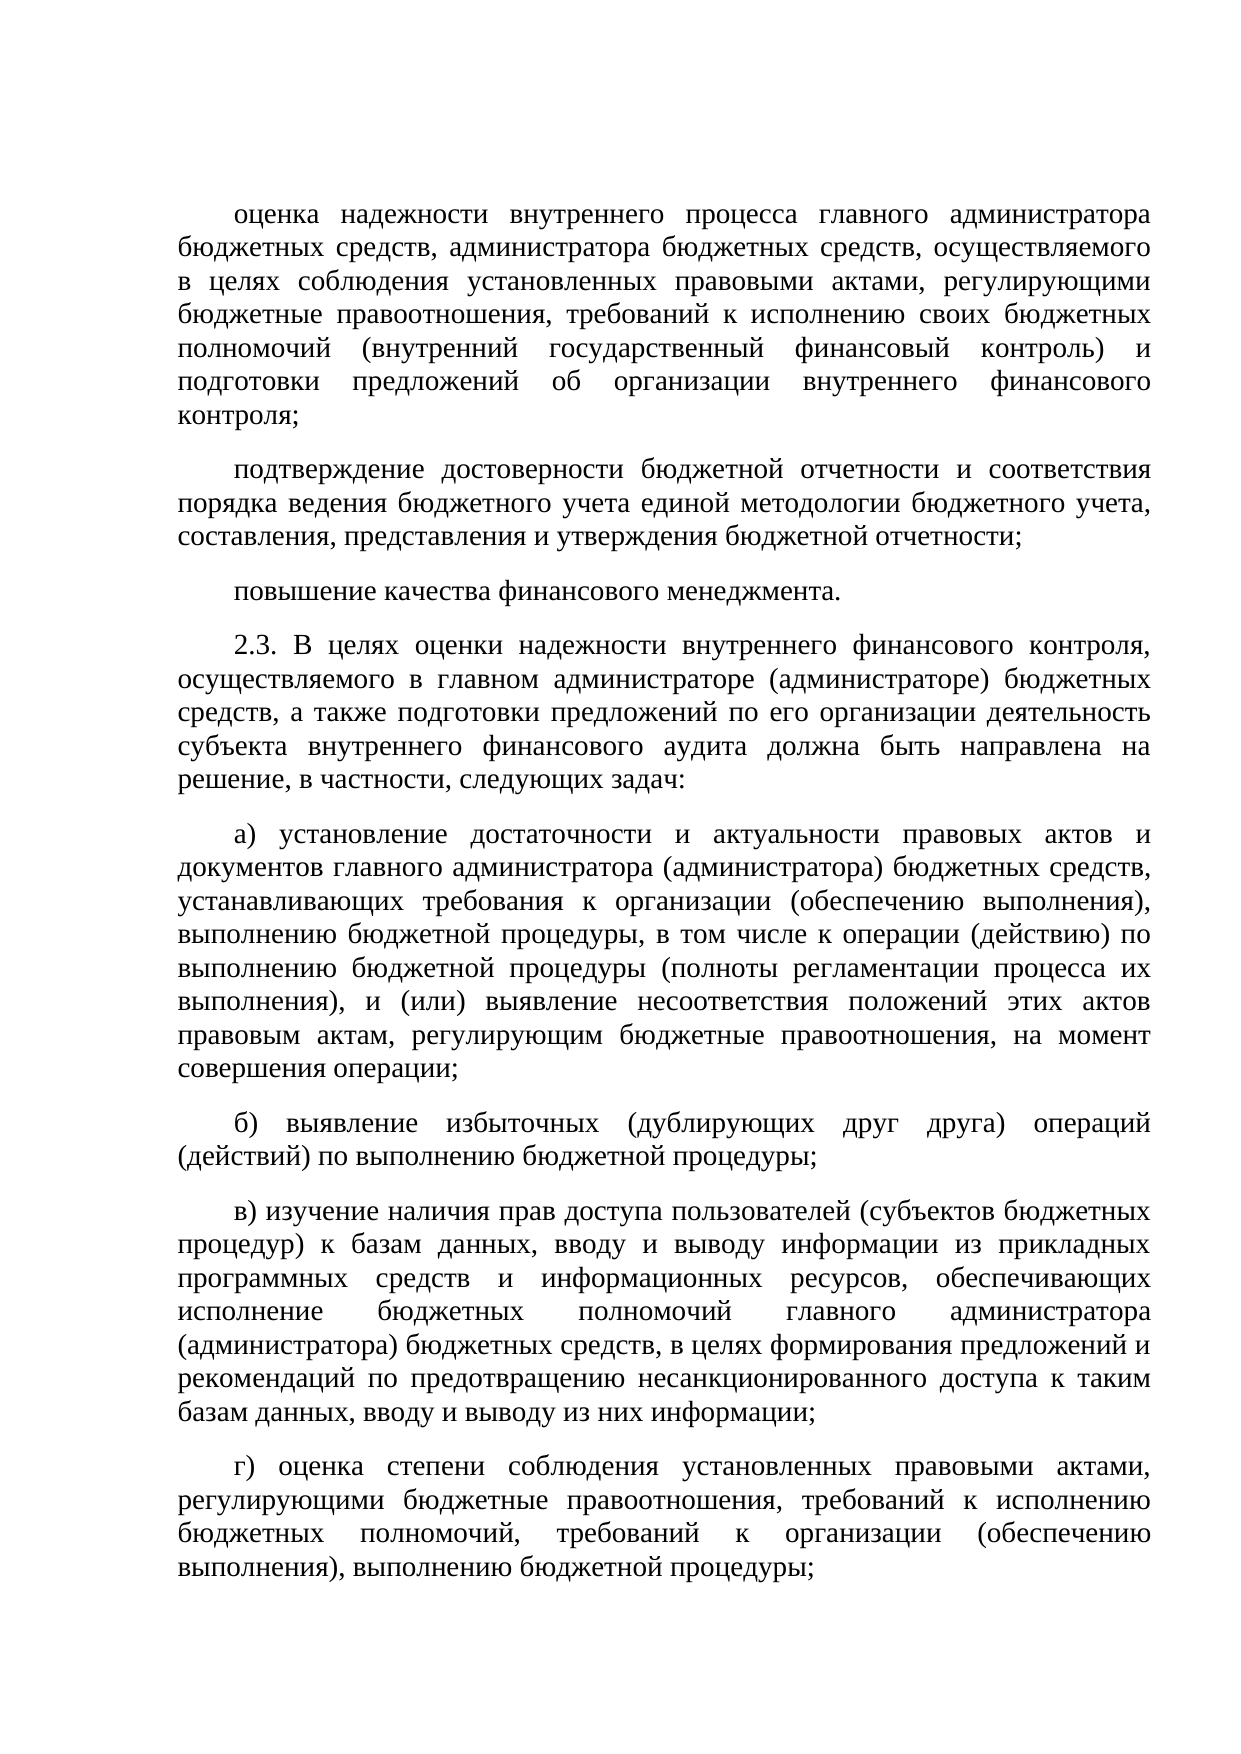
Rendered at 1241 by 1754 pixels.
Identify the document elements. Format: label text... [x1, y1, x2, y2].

text повышение качества финансового менеджмента. [177, 573, 1152, 606]
text в) изучение наличия прав доступа пользователей (субъектов бюджетных процедур) к базам данных, вводу и выводу информации из прикладных программных средств и информационных ресурсов, обеспечивающих исполнение бюджетных полномочий главного администратора (администратора) бюджетных средств, в целях формирования предложений и рекомендаций по предотвращению несанкционированного доступа к таким базам данных, вводу и выводу из них информации; [177, 1193, 1152, 1428]
text 2.3. В целях оценки надежности внутреннего финансового контроля, осуществляемого в главном администраторе (администраторе) бюджетных средств, а также подготовки предложений по его организации деятельность субъекта внутреннего финансового аудита должна быть направлена на решение, в частности, следующих задач: [177, 627, 1152, 795]
text а) установление достаточности и актуальности правовых актов и документов главного администратора (администратора) бюджетных средств, устанавливающих требования к организации (обеспечению выполнения), выполнению бюджетной процедуры, в том числе к операции (действию) по выполнению бюджетной процедуры (полноты регламентации процесса их выполнения), и (или) выявление несоответствия положений этих актов правовым актам, регулирующим бюджетные правоотношения, на момент совершения операции; [177, 816, 1152, 1084]
text г) оценка степени соблюдения установленных правовыми актами, регулирующими бюджетные правоотношения, требований к исполнению бюджетных полномочий, требований к организации (обеспечению выполнения), выполнению бюджетной процедуры; [177, 1448, 1152, 1583]
text оценка надежности внутреннего процесса главного администратора бюджетных средств, администратора бюджетных средств, осуществляемого в целях соблюдения установленных правовыми актами, регулирующими бюджетные правоотношения, требований к исполнению своих бюджетных полномочий (внутренний государственный финансовый контроль) и подготовки предложений об организации внутреннего финансового контроля; [177, 196, 1152, 431]
text подтверждение достоверности бюджетной отчетности и соответствия порядка ведения бюджетного учета единой методологии бюджетного учета, составления, представления и утверждения бюджетной отчетности; [177, 451, 1152, 552]
text б) выявление избыточных (дублирующих друг друга) операций (действий) по выполнению бюджетной процедуры; [177, 1105, 1152, 1172]
